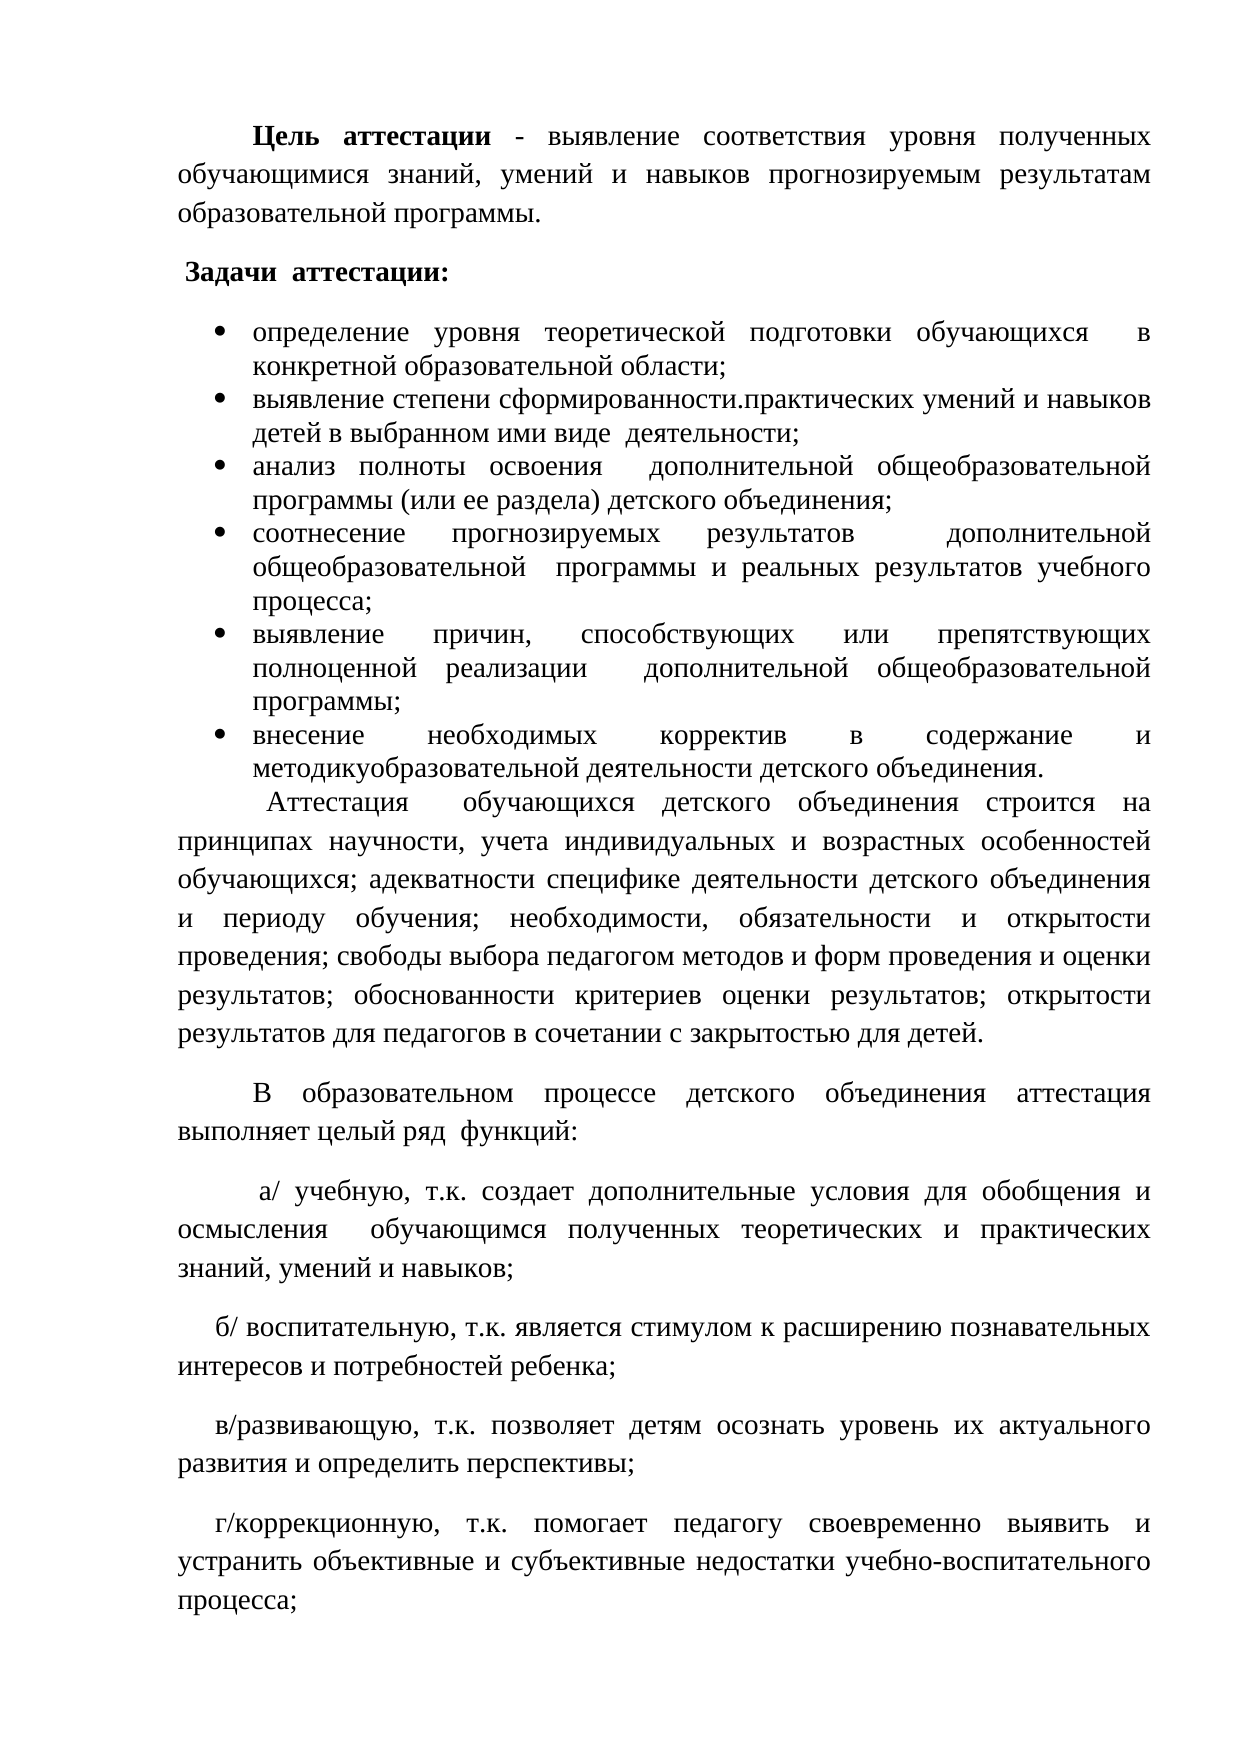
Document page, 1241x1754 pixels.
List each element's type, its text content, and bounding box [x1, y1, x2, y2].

text Аттестация обучающихся детского объединения строится на принципах научности, учета индивидуальных и возрастных особенностей обучающихся; адекватности специфике деятельности детского объединения и периоду обучения; необходимости, обязательности и открытости проведения; свободы выбора педагогом методов и форм проведения и оценки результатов; обоснованности критериев оценки результатов; открытости результатов для педагогов в сочетании с закрытостью для детей. [177, 784, 1152, 1049]
list анализ полноты освоения дополнительной общеобразовательной программы (или ее раздела) детского объединения; [215, 448, 1152, 516]
list определение уровня теоретической подготовки обучающихся в конкретной образовательной области; [215, 314, 1152, 381]
text а/ учебную, т.к. создает дополнительные условия для обобщения и осмысления обучающимся полученных теоретических и практических знаний, умений и навыков; [177, 1173, 1152, 1283]
list выявление степени сформированности.практических умений и навыков детей в выбранном ими виде деятельности; [215, 381, 1152, 448]
list соотнесение прогнозируемых результатов дополнительной общеобразовательной программы и реальных результатов учебного процесса; [215, 516, 1152, 616]
text Цель аттестации - выявление соответствия уровня полученных обучающимися знаний, умений и навыков прогнозируемым результатам образовательной программы. [177, 118, 1152, 229]
list внесение необходимых корректив в содержание и методикуобразовательной деятельности детского объединения. [215, 717, 1152, 784]
text В образовательном процессе детского объединения аттестация выполняет целый ряд функций: [177, 1075, 1152, 1147]
text в/развивающую, т.к. позволяет детям осознать уровень их актуального развития и определить перспективы; [177, 1407, 1152, 1479]
text г/коррекционную, т.к. помогает педагогу своевременно выявить и устранить объективные и субъективные недостатки учебно-воспитательного процесса; [177, 1505, 1152, 1616]
text Задачи аттестации: [177, 254, 1152, 288]
text б/ воспитательную, т.к. является стимулом к расширению познавательных интересов и потребностей ребенка; [177, 1309, 1152, 1381]
list выявление причин, способствующих или препятствующих полноценной реализации дополнительной общеобразовательной программы; [215, 616, 1152, 717]
